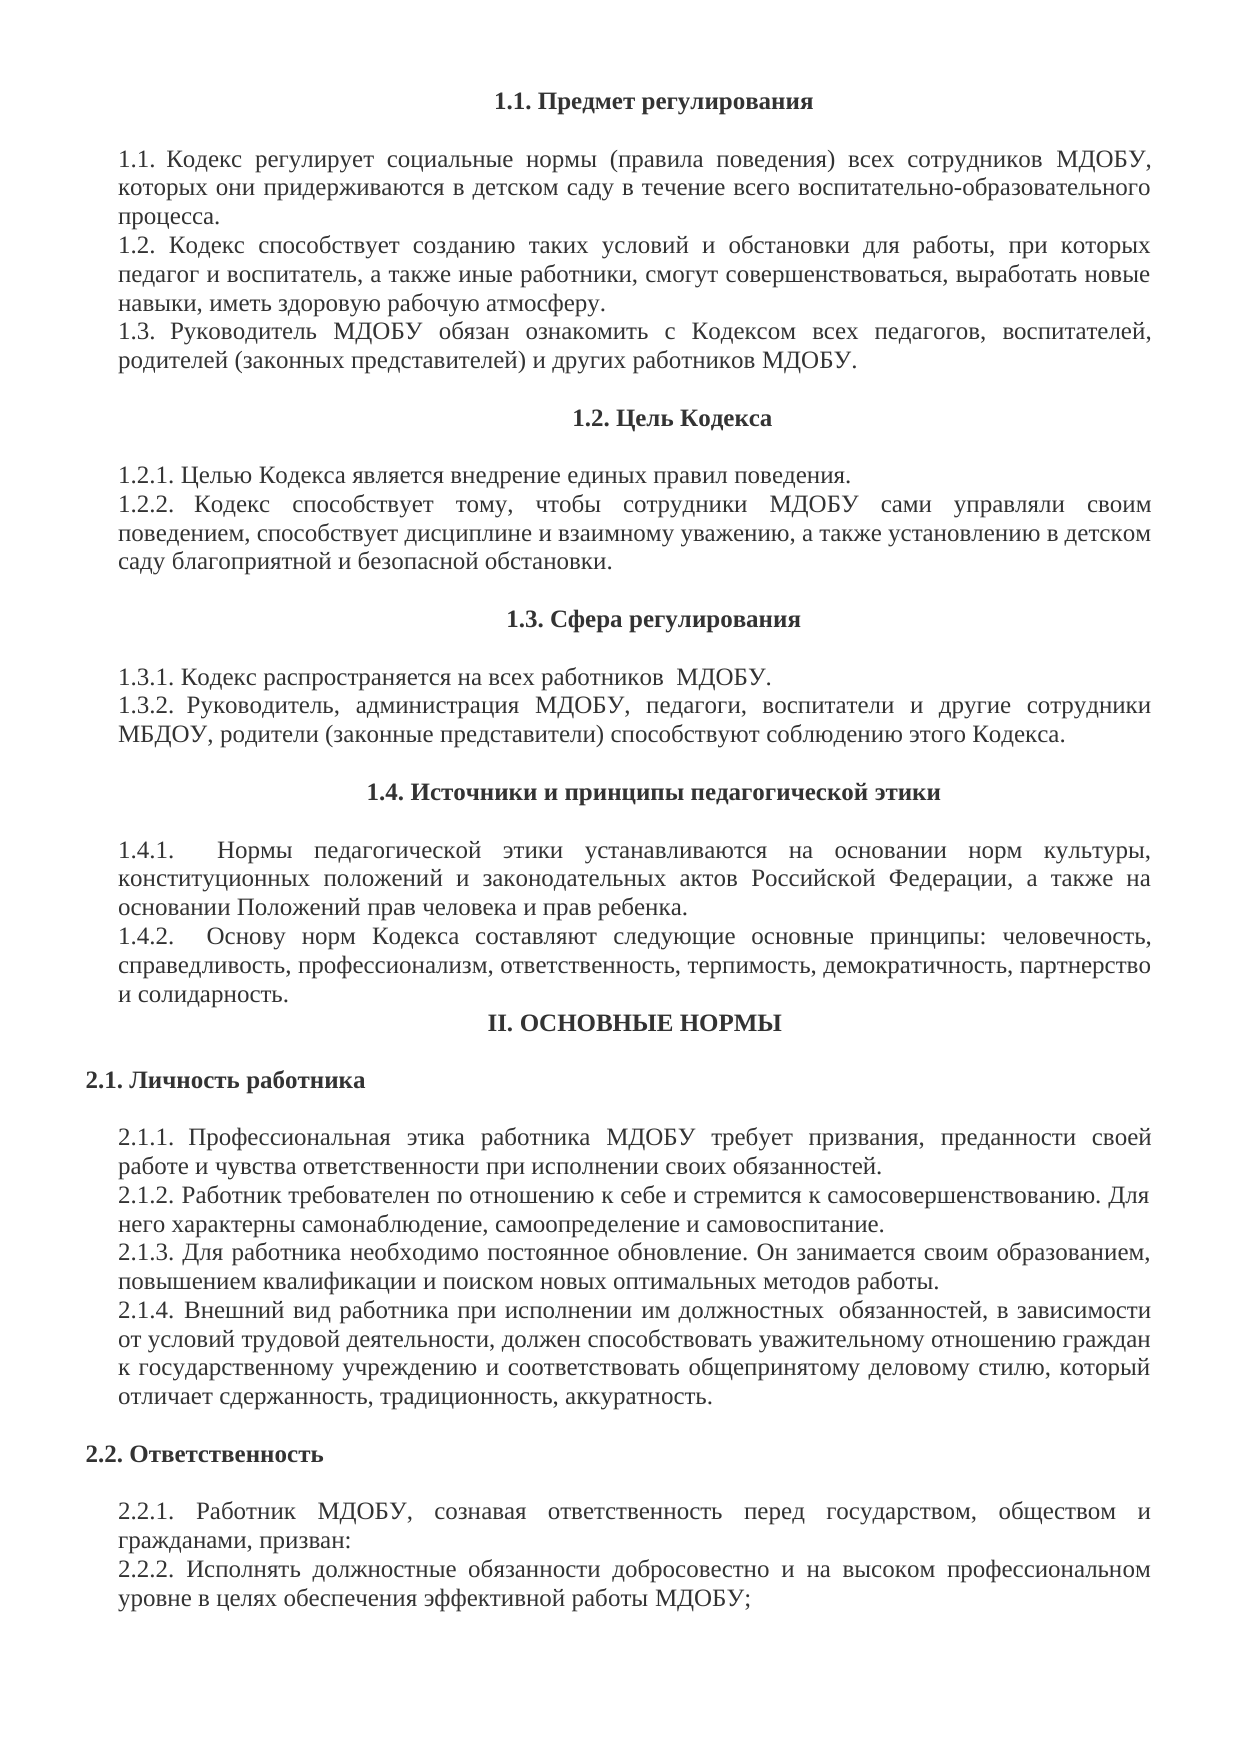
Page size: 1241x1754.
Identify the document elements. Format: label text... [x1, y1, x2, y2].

list Для работника необходимо постоянное обновление. Он занимается своим образованием, повышением квалификации и поиском новых оптимальных методов работы. [118, 1237, 1151, 1295]
list Внешний вид работника при исполнении им должностных обязанностей, в зависимости от условий трудовой деятельности, должен способствовать уважительному отношению граждан к государственному учреждению и соответствовать общепринятому деловому стилю, который отличает сдержанность, традиционность, аккуратность. [118, 1295, 1152, 1410]
list Целью Кодекса является внедрение единых правил поведения. [118, 460, 1184, 489]
list Нормы педагогической этики устанавливаются на основании норм культуры, конституционных положений и законодательных актов Российской Федерации, а также на основании Положений прав человека и прав ребенка. [118, 835, 1151, 921]
list Исполнять должностные обязанности добросовестно и на высоком профессиональном уровне в целях обеспечения эффективной работы МДОБУ; [118, 1554, 1151, 1611]
subtitle Цель Кодекса [572, 403, 1184, 432]
subtitle 1.1. Предмет регулирования [494, 86, 1184, 115]
list Кодекс распространяется на всех работников МДОБУ. [118, 662, 1184, 690]
list Руководитель МДОБУ обязан ознакомить с Кодексом всех педагогов, воспитателей, родителей (законных представителей) и других работников МДОБУ. [118, 316, 1152, 374]
list Профессиональная этика работника МДОБУ требует призвания, преданности своей работе и чувства ответственности при исполнении своих обязанностей. [118, 1122, 1152, 1180]
list Работник МДОБУ, сознавая ответственность перед государством, обществом и гражданами, призван: [118, 1496, 1151, 1554]
subtitle Источники и принципы педагогической этики [366, 777, 1184, 806]
list Личность работника [85, 1065, 775, 1094]
list Работник требователен по отношению к себе и стремится к самосовершенствованию. Для него характерны самонаблюдение, самоопределение и самовоспитание. [118, 1180, 1151, 1237]
list Руководитель, администрация МДОБУ, педагоги, воспитатели и другие сотрудники МБДОУ, родители (законные представители) способствуют соблюдению этого Кодекса. [118, 690, 1151, 748]
subtitle ОСНОВНЫЕ НОРМЫ [487, 1008, 1184, 1037]
list Кодекс способствует тому, чтобы сотрудники МДОБУ сами управляли своим поведением, способствует дисциплине и взаимному уважению, а также установлению в детском саду благоприятной и безопасной обстановки. [118, 489, 1152, 575]
list Кодекс регулирует социальные нормы (правила поведения) всех сотрудников МДОБУ, которых они придерживаются в детском саду в течение всего воспитательно-образовательного процесса. [118, 144, 1152, 230]
list Кодекс способствует созданию таких условий и обстановки для работы, при которых педагог и воспитатель, а также иные работники, смогут совершенствоваться, выработать новые навыки, иметь здоровую рабочую атмосферу. [118, 230, 1151, 316]
subtitle Сфера регулирования [506, 604, 1184, 633]
subtitle Ответственность [85, 1439, 773, 1468]
list Основу норм Кодекса составляют следующие основные принципы: человечность, справедливость, профессионализм, ответственность, терпимость, демократичность, партнерство и солидарность. [118, 921, 1152, 1007]
